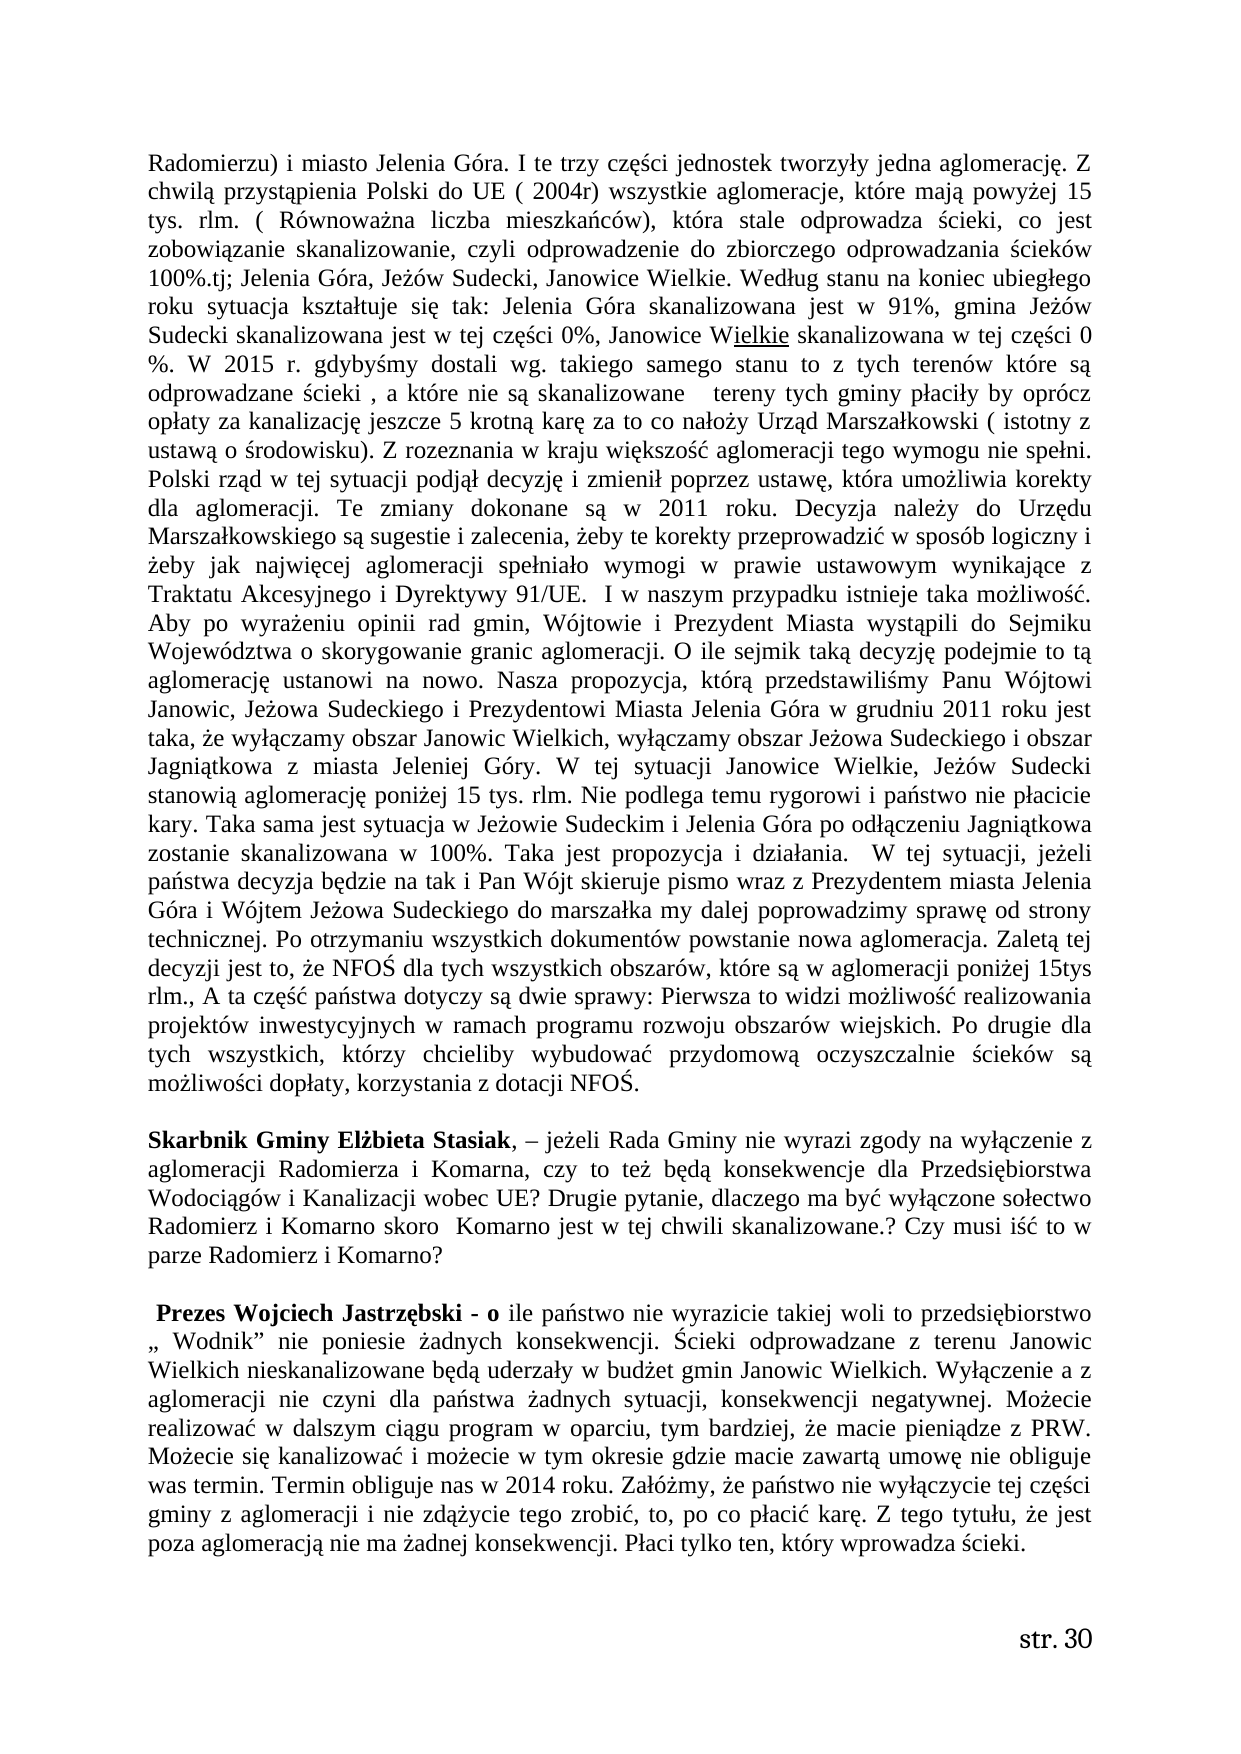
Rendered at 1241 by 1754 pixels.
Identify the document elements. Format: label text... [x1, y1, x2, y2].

text Prezes Wojciech Jastrzębski - o ile państwo nie wyrazicie takiej woli to przedsiębiorstwo „ Wodnik” nie poniesie żadnych konsekwencji. Ścieki odprowadzane z terenu Janowic Wielkich nieskanalizowane będą uderzały w budżet gmin Janowic Wielkich. Wyłączenie a z aglomeracji nie czyni dla państwa żadnych sytuacji, konsekwencji negatywnej. Możecie realizować w dalszym ciągu program w oparciu, tym bardziej, że macie pieniądze z PRW. Możecie się kanalizować i możecie w tym okresie gdzie macie zawartą umowę nie obliguje was termin. Termin obliguje nas w 2014 roku. Załóżmy, że państwo nie wyłączycie tej części gminy z aglomeracji i nie zdążycie tego zrobić, to, po co płacić karę. Z tego tytułu, że jest poza aglomeracją nie ma żadnej konsekwencji. Płaci tylko ten, który wprowadza ścieki. [148, 1298, 1093, 1556]
text Skarbnik Gminy Elżbieta Stasiak, – jeżeli Rada Gminy nie wyrazi zgody na wyłączenie z aglomeracji Radomierza i Komarna, czy to też będą konsekwencje dla Przedsiębiorstwa Wodociągów i Kanalizacji wobec UE? Drugie pytanie, dlaczego ma być wyłączone sołectwo Radomierz i Komarno skoro Komarno jest w tej chwili skanalizowane.? Czy musi iść to w parze Radomierz i Komarno? [148, 1125, 1093, 1269]
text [148, 148, 1093, 1096]
